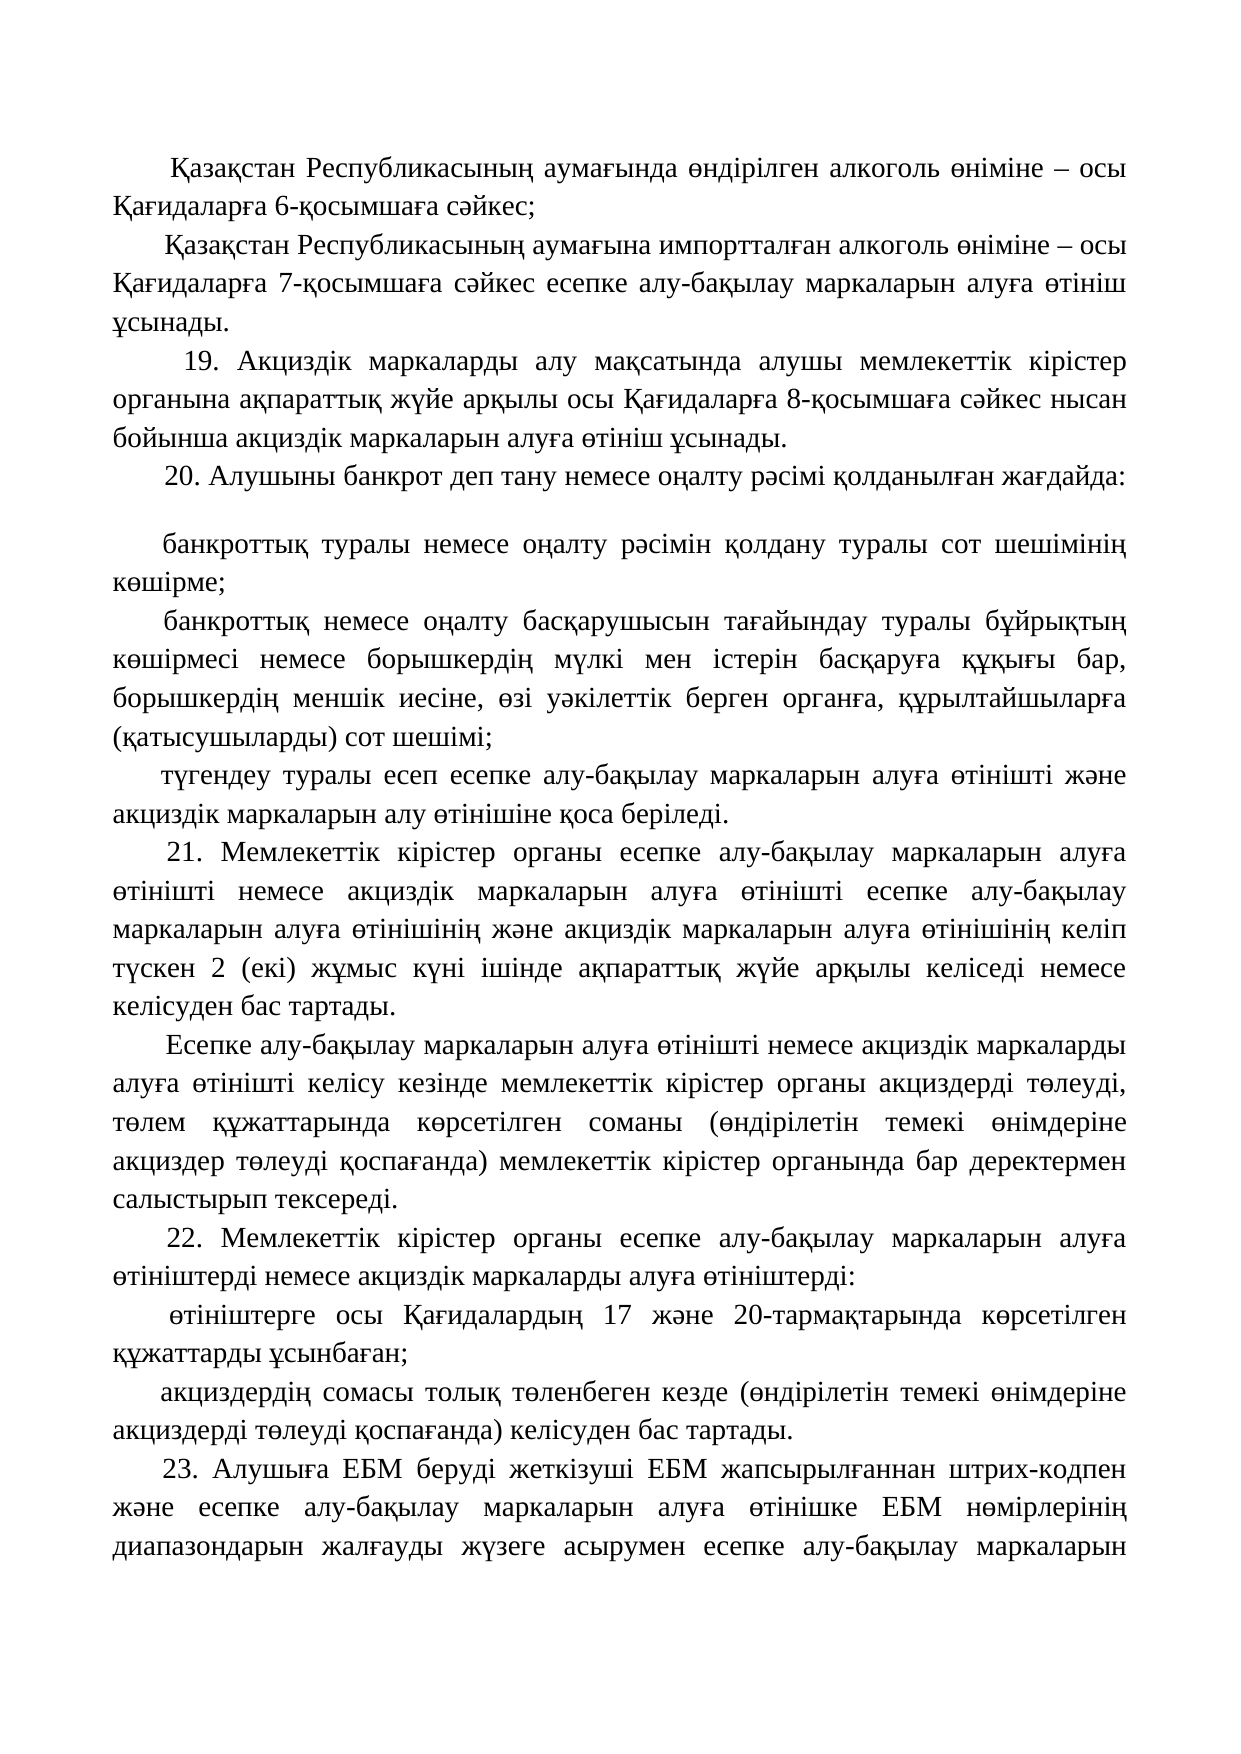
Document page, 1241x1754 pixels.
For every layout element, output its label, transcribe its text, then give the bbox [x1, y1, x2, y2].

text Қазақстан Республикасының аумағына импортталған алкоголь өніміне – осы Қағидаларға 7-қосымшаға сәйкес есепке алу-бақылау маркаларын алуға өтініш ұсынады. [112, 227, 1128, 338]
text 22. Мемлекеттік кірістер органы есепке алу-бақылау маркаларын алуға өтініштерді немесе акциздік маркаларды алуға өтініштерді: [112, 1220, 1128, 1292]
text Қазақстан Республикасының аумағында өндірілген алкоголь өніміне – осы Қағидаларға 6-қосымшаға сәйкес; [112, 150, 1128, 222]
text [112, 1451, 1128, 1562]
text акциздердің сомасы толық төленбеген кезде (өндірілетін темекі өнімдеріне акциздерді төлеуді қоспағанда) келісуден бас тартады. [112, 1374, 1128, 1446]
text 19. Акциздік маркаларды алу мақсатында алушы мемлекеттік кірістер органына ақпараттық жүйе арқылы осы Қағидаларға 8-қосымшаға сәйкес нысан бойынша акциздік маркаларын алуға өтініш ұсынады. [112, 343, 1128, 453]
text Есепке алу-бақылау маркаларын алуға өтінішті немесе акциздік маркаларды алуға өтінішті келісу кезінде мемлекеттік кірістер органы акциздерді төлеуді, төлем құжаттарында көрсетілген соманы (өндірілетін темекі өнімдеріне акциздер төлеуді қоспағанда) мемлекеттік кірістер органында бар деректермен салыстырып тексереді. [112, 1027, 1128, 1215]
text банкроттық туралы немесе оңалту рәсімін қолдану туралы сот шешімінің көшірме; [112, 526, 1128, 598]
text 20. Алушыны банкрот деп тану немесе оңалту рәсімі қолданылған жағдайда: [112, 458, 1128, 522]
text 21. Мемлекеттік кірістер органы есепке алу-бақылау маркаларын алуға өтінішті немесе акциздік маркаларын алуға өтінішті есепке алу-бақылау маркаларын алуға өтінішінің және акциздік маркаларын алуға өтінішінің келіп түскен 2 (екі) жұмыс күні ішінде ақпараттық жүйе арқылы келіседі немесе келісуден бас тартады. [112, 834, 1128, 1022]
text түгендеу туралы есеп есепке алу-бақылау маркаларын алуға өтінішті және акциздік маркаларын алу өтінішіне қоса беріледі. [112, 757, 1128, 829]
text өтініштерге осы Қағидалардың 17 және 20-тармақтарында көрсетілген құжаттарды ұсынбаған; [112, 1297, 1128, 1369]
text банкроттық немесе оңалту басқарушысын тағайындау туралы бұйрықтың көшірмесі немесе борышкердің мүлкі мен істерін басқаруға құқығы бар, борышкердің меншік иесіне, өзі уәкілеттік берген органға, құрылтайшыларға (қатысушыларды) сот шешімі; [112, 603, 1128, 752]
